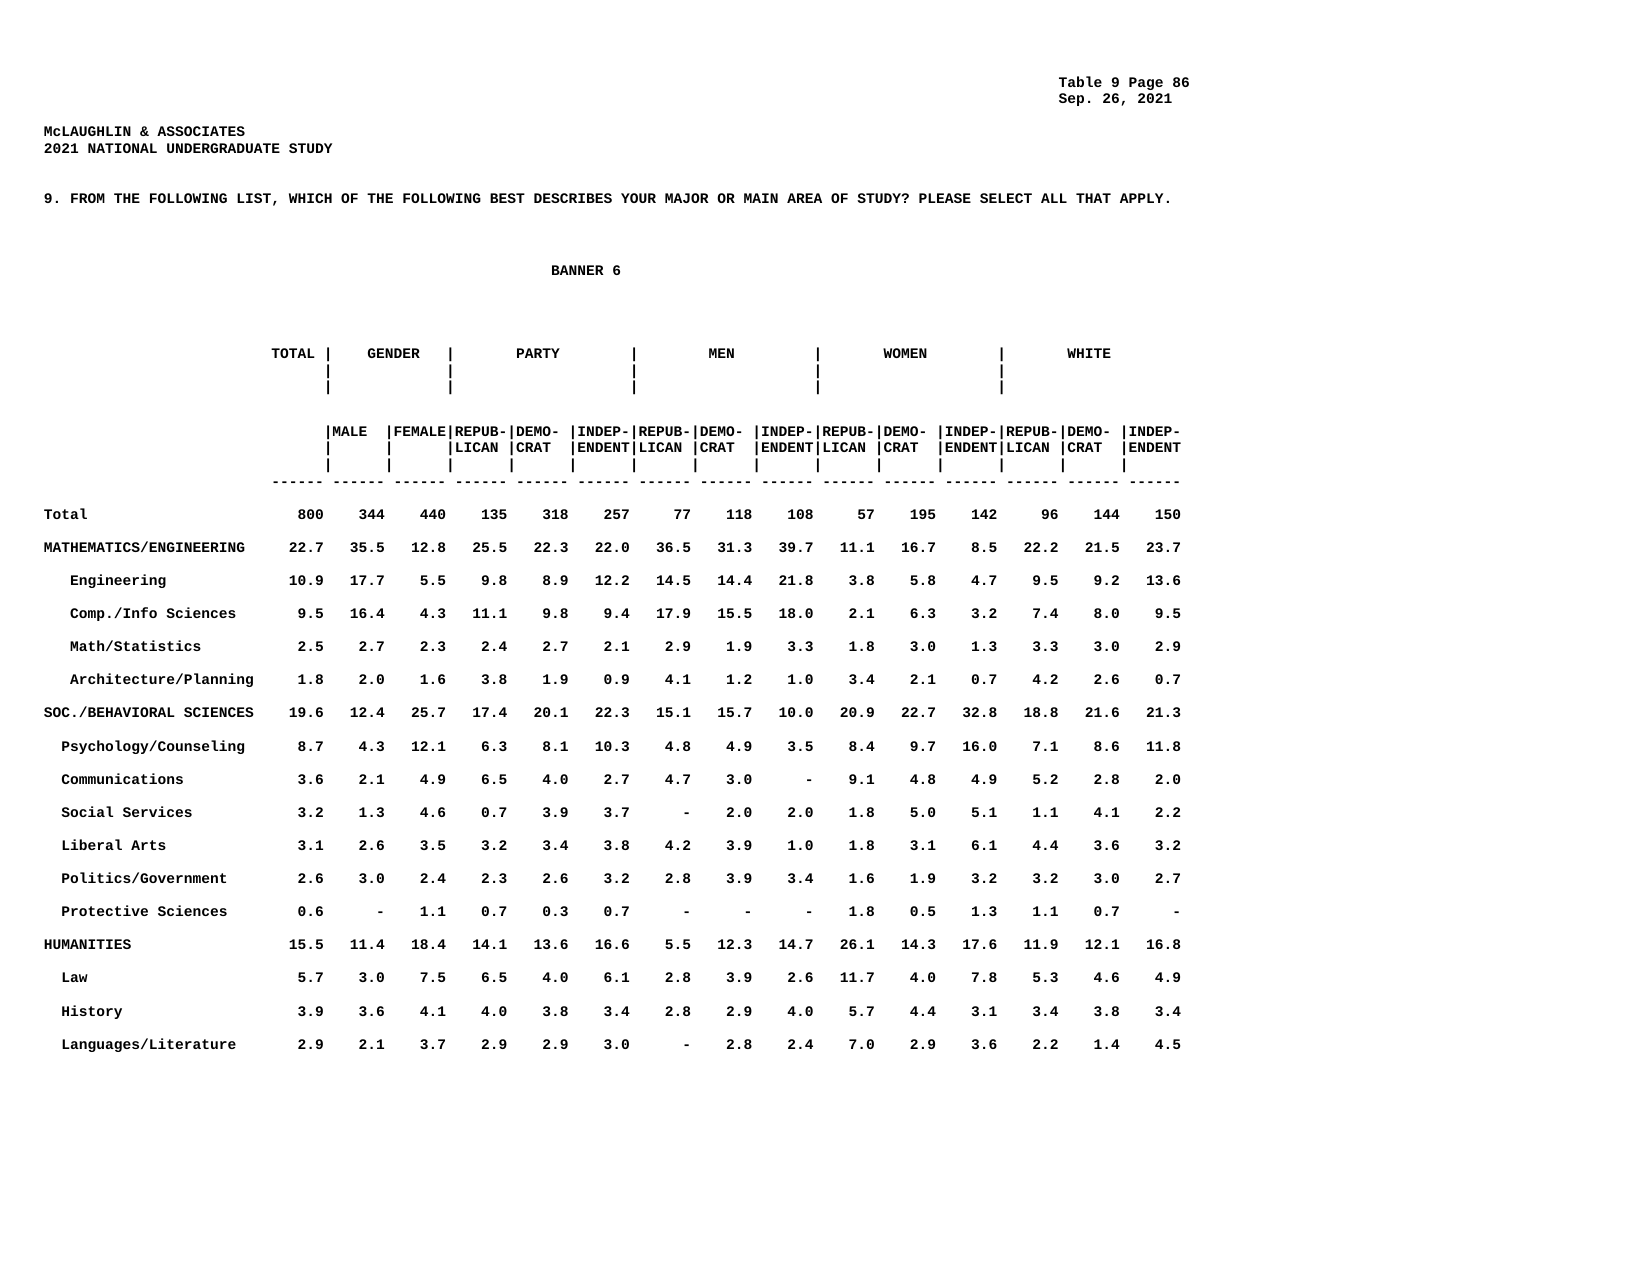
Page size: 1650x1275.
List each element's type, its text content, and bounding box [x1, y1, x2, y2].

text Social Services 3.2 1.3 4.6 0.7 3.9 3.7 - 2.0 2.0 1.8 5.0 5.1 1.1 4.1 2.2 [43, 805, 1650, 822]
text 9. FROM THE FOLLOWING LIST, WHICH OF THE FOLLOWING BEST DESCRIBES YOUR MAJOR OR MAIN AREA OF STUDY? PLEASE SELECT ALL THAT APPLY. [43, 191, 1650, 207]
text | | |LICAN |CRAT |ENDENT|LICAN |CRAT |ENDENT|LICAN |CRAT |ENDENT|LICAN |CRAT |ENDENT [43, 441, 1650, 457]
text | | | | | | | | | | | | | | [43, 457, 1650, 474]
text | | | | | [43, 363, 1650, 379]
text ------ ------ ------ ------ ------ ------ ------ ------ ------ ------ ------ ------ ------ ------ ------ [43, 474, 1650, 490]
text McLAUGHLIN & ASSOCIATES [43, 125, 1650, 141]
text Engineering 10.9 17.7 5.5 9.8 8.9 12.2 14.5 14.4 21.8 3.8 5.8 4.7 9.5 9.2 13.6 [43, 573, 1650, 590]
text HUMANITIES 15.5 11.4 18.4 14.1 13.6 16.6 5.5 12.3 14.7 26.1 14.3 17.6 11.9 12.1 16.8 [43, 937, 1650, 954]
text Total 800 344 440 135 318 257 77 118 108 57 195 142 96 144 150 [43, 507, 1650, 523]
text Math/Statistics 2.5 2.7 2.3 2.4 2.7 2.1 2.9 1.9 3.3 1.8 3.0 1.3 3.3 3.0 2.9 [43, 639, 1650, 656]
text 2021 NATIONAL UNDERGRADUATE STUDY [43, 141, 1650, 158]
text Languages/Literature 2.9 2.1 3.7 2.9 2.9 3.0 - 2.8 2.4 7.0 2.9 3.6 2.2 1.4 4.5 [43, 1037, 1650, 1053]
text Law 5.7 3.0 7.5 6.5 4.0 6.1 2.8 3.9 2.6 11.7 4.0 7.8 5.3 4.6 4.9 [43, 971, 1650, 987]
text History 3.9 3.6 4.1 4.0 3.8 3.4 2.8 2.9 4.0 5.7 4.4 3.1 3.4 3.8 3.4 [43, 1004, 1650, 1020]
text |MALE |FEMALE|REPUB-|DEMO- |INDEP-|REPUB-|DEMO- |INDEP-|REPUB-|DEMO- |INDEP-|REPUB-|DEMO- |INDEP- [43, 424, 1650, 441]
text | | | | | [43, 379, 1650, 396]
text Politics/Government 2.6 3.0 2.4 2.3 2.6 3.2 2.8 3.9 3.4 1.6 1.9 3.2 3.2 3.0 2.7 [43, 871, 1650, 888]
text Liberal Arts 3.1 2.6 3.5 3.2 3.4 3.8 4.2 3.9 1.0 1.8 3.1 6.1 4.4 3.6 3.2 [43, 838, 1650, 855]
text TOTAL | GENDER | PARTY | MEN | WOMEN | WHITE [43, 346, 1650, 363]
text Protective Sciences 0.6 - 1.1 0.7 0.3 0.7 - - - 1.8 0.5 1.3 1.1 0.7 - [43, 904, 1650, 921]
text Sep. 26, 2021 [43, 92, 1650, 108]
text Architecture/Planning 1.8 2.0 1.6 3.8 1.9 0.9 4.1 1.2 1.0 3.4 2.1 0.7 4.2 2.6 0.7 [43, 672, 1650, 689]
text SOC./BEHAVIORAL SCIENCES 19.6 12.4 25.7 17.4 20.1 22.3 15.1 15.7 10.0 20.9 22.7 32.8 18.8 21.6 21.3 [43, 706, 1650, 722]
text MATHEMATICS/ENGINEERING 22.7 35.5 12.8 25.5 22.3 22.0 36.5 31.3 39.7 11.1 16.7 8.5 22.2 21.5 23.7 [43, 540, 1650, 557]
text Communications 3.6 2.1 4.9 6.5 4.0 2.7 4.7 3.0 - 9.1 4.8 4.9 5.2 2.8 2.0 [43, 772, 1650, 788]
text Table 9 Page 86 [43, 75, 1650, 92]
text Comp./Info Sciences 9.5 16.4 4.3 11.1 9.8 9.4 17.9 15.5 18.0 2.1 6.3 3.2 7.4 8.0 9.5 [43, 606, 1650, 623]
text BANNER 6 [43, 263, 1650, 280]
text Psychology/Counseling 8.7 4.3 12.1 6.3 8.1 10.3 4.8 4.9 3.5 8.4 9.7 16.0 7.1 8.6 11.8 [43, 739, 1650, 755]
